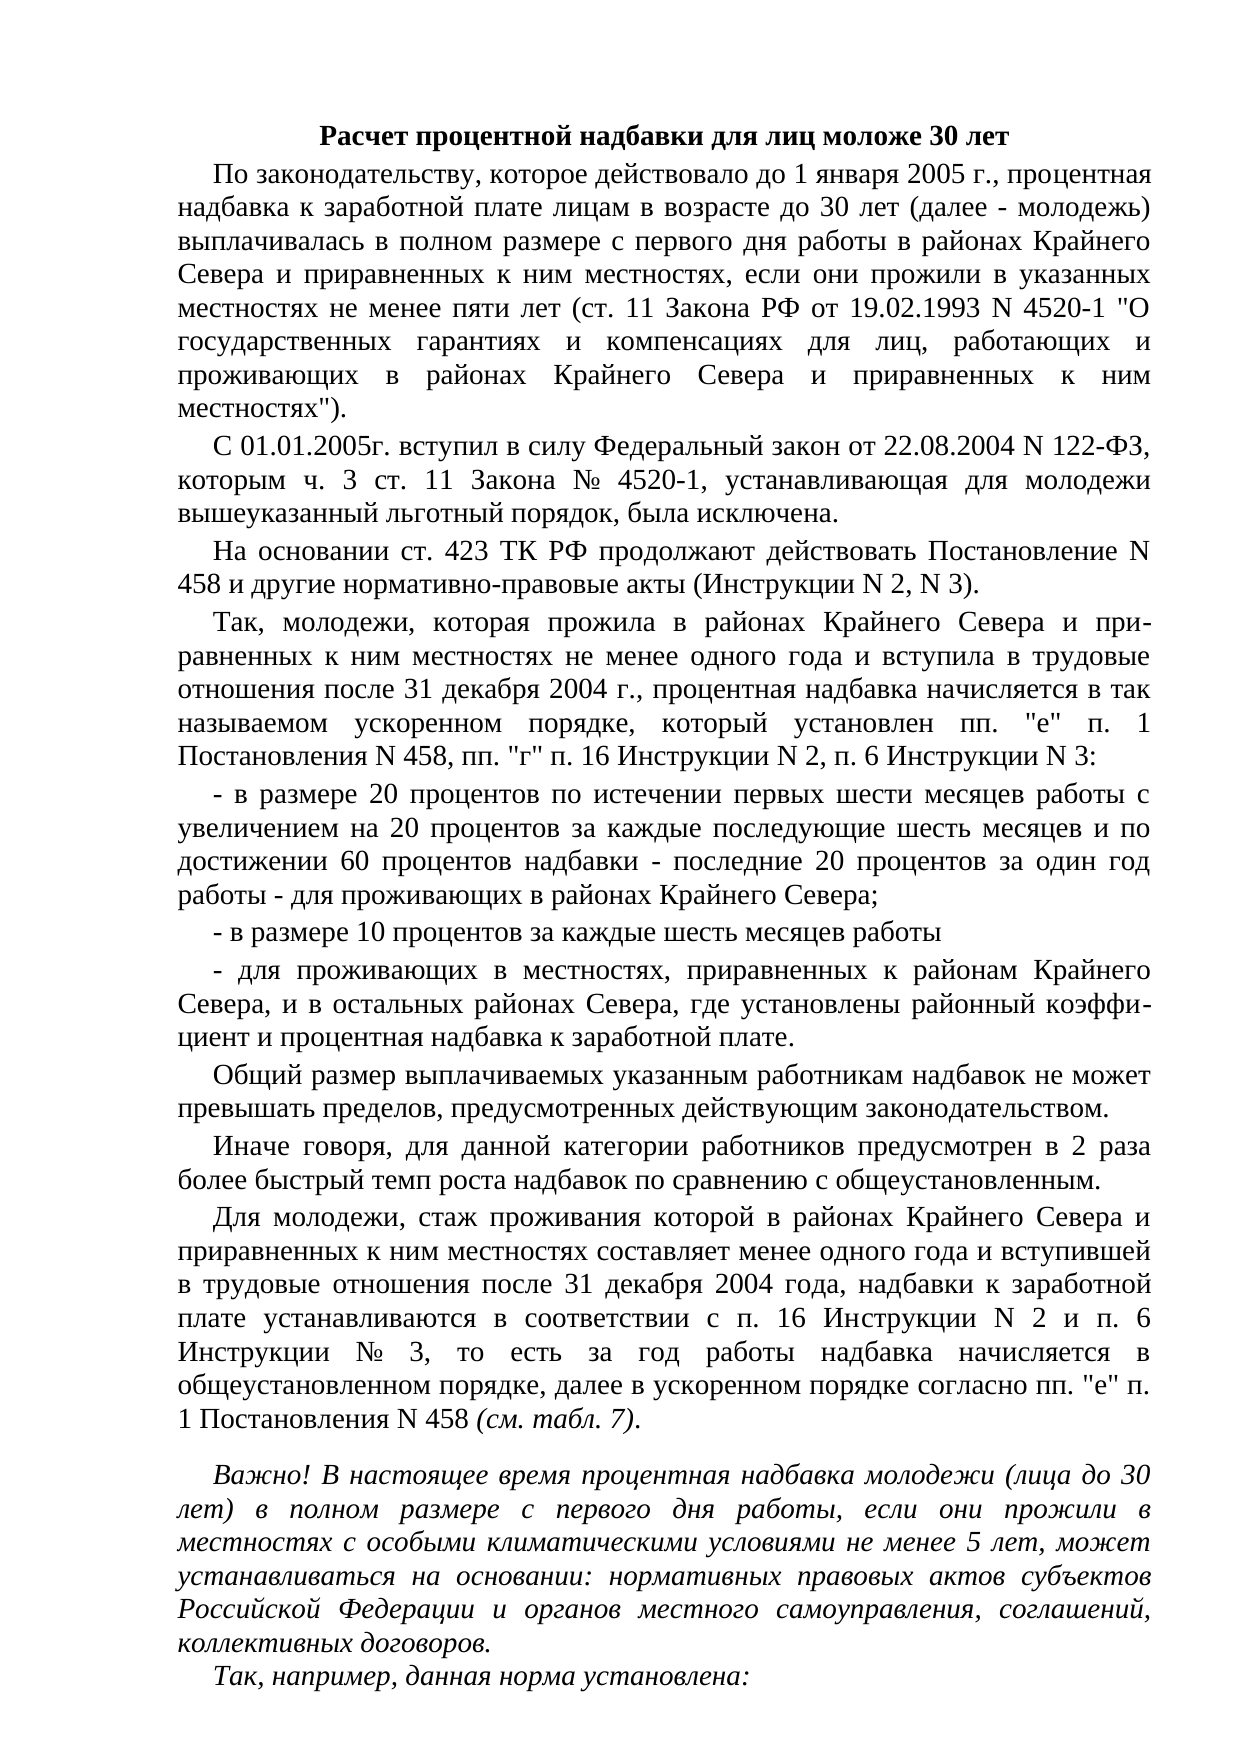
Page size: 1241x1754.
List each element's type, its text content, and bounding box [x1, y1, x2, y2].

text - в размере 20 процентов по истечении первых шести месяцев работы с увеличением на 20 процентов за каждые последующие шесть месяцев и по достижении 60 процентов надбавки - последние 20 процентов за один год работы - для проживающих в районах Крайнего Севера; [177, 776, 1152, 910]
text По законодательству, которое действовало до 1 января 2005 г., процентная надбавка к заработной плате лицам в возрасте до 30 лет (далее - молодежь) выплачивалась в полном размере с первого дня работы в районах Крайнего Севера и приравненных к ним местностях, если они прожили в указанных местностях не менее пяти лет (ст. 11 Закона РФ от 19.02.1993 N 4520-1 "О государственных гарантиях и компенсациях для лиц, работающих и проживающих в районах Крайнего Севера и приравненных к ним местностях"). [177, 156, 1152, 424]
text Расчет процентной надбавки для лиц моложе 30 лет [177, 118, 1152, 152]
text Общий размер выплачиваемых указанным работникам надбавок не может превышать пределов, предусмотренных действующим законодательством. [177, 1057, 1152, 1124]
text Так, молодежи, которая прожила в районах Крайнего Севера и приравненных к ним местностях не менее одного года и вступила в трудовые отношения после 31 декабря 2004 г., процентная надбавка начисляется в так называемом ускоренном порядке, который установлен пп. "е" п. 1 Постановления N 458, пп. "г" п. 16 Инструкции N 2, п. 6 Инструкции N 3: [177, 604, 1152, 772]
text На основании ст. 423 ТК РФ продолжают действовать Постановление N 458 и другие нормативно-правовые акты (Инструкции N 2, N 3). [177, 533, 1152, 600]
text - в размере 10 процентов за каждые шесть месяцев работы [177, 914, 1152, 948]
text С 01.01.2005г. вступил в силу Федеральный закон от 22.08.2004 N 122-ФЗ, которым ч. 3 ст. 11 Закона № 4520-1, устанавливающая для молодежи вышеуказанный льготный порядок, была исключена. [177, 428, 1152, 529]
text Для молодежи, стаж проживания которой в районах Крайнего Севера и приравненных к ним местностях составляет менее одного года и вступившей в трудовые отношения после 31 декабря 2004 года, надбавки к заработной плате устанавливаются в соответствии с п. 16 Инструкции N 2 и п. 6 Инструкции № 3, то есть за год работы надбавка начисляется в общеустановленном порядке, далее в ускоренном порядке согласно пп. "е" п. 1 Постановления N 458 (см. табл. 7). [177, 1199, 1152, 1434]
text Иначе говоря, для данной категории работников предусмотрен в 2 раза более быстрый темп роста надбавок по сравнению с общеустановленным. [177, 1128, 1152, 1195]
text - для проживающих в местностях, приравненных к районам Крайнего Севера, и в остальных районах Севера, где установлены районный коэффициент и процентная надбавка к заработной плате. [177, 952, 1152, 1053]
text Важно! В настоящее время процентная надбавка молодежи (лица до 30 лет) в полном размере с первого дня работы, если они прожили в местностях с особыми климатическими условиями не менее 5 лет, может устанавливаться на основании: нормативных правовых актов субъектов Российской Федерации и органов местного самоуправления, соглашений, коллективных договоров. [177, 1457, 1152, 1658]
text Так, например, данная норма установлена: [177, 1658, 1152, 1692]
